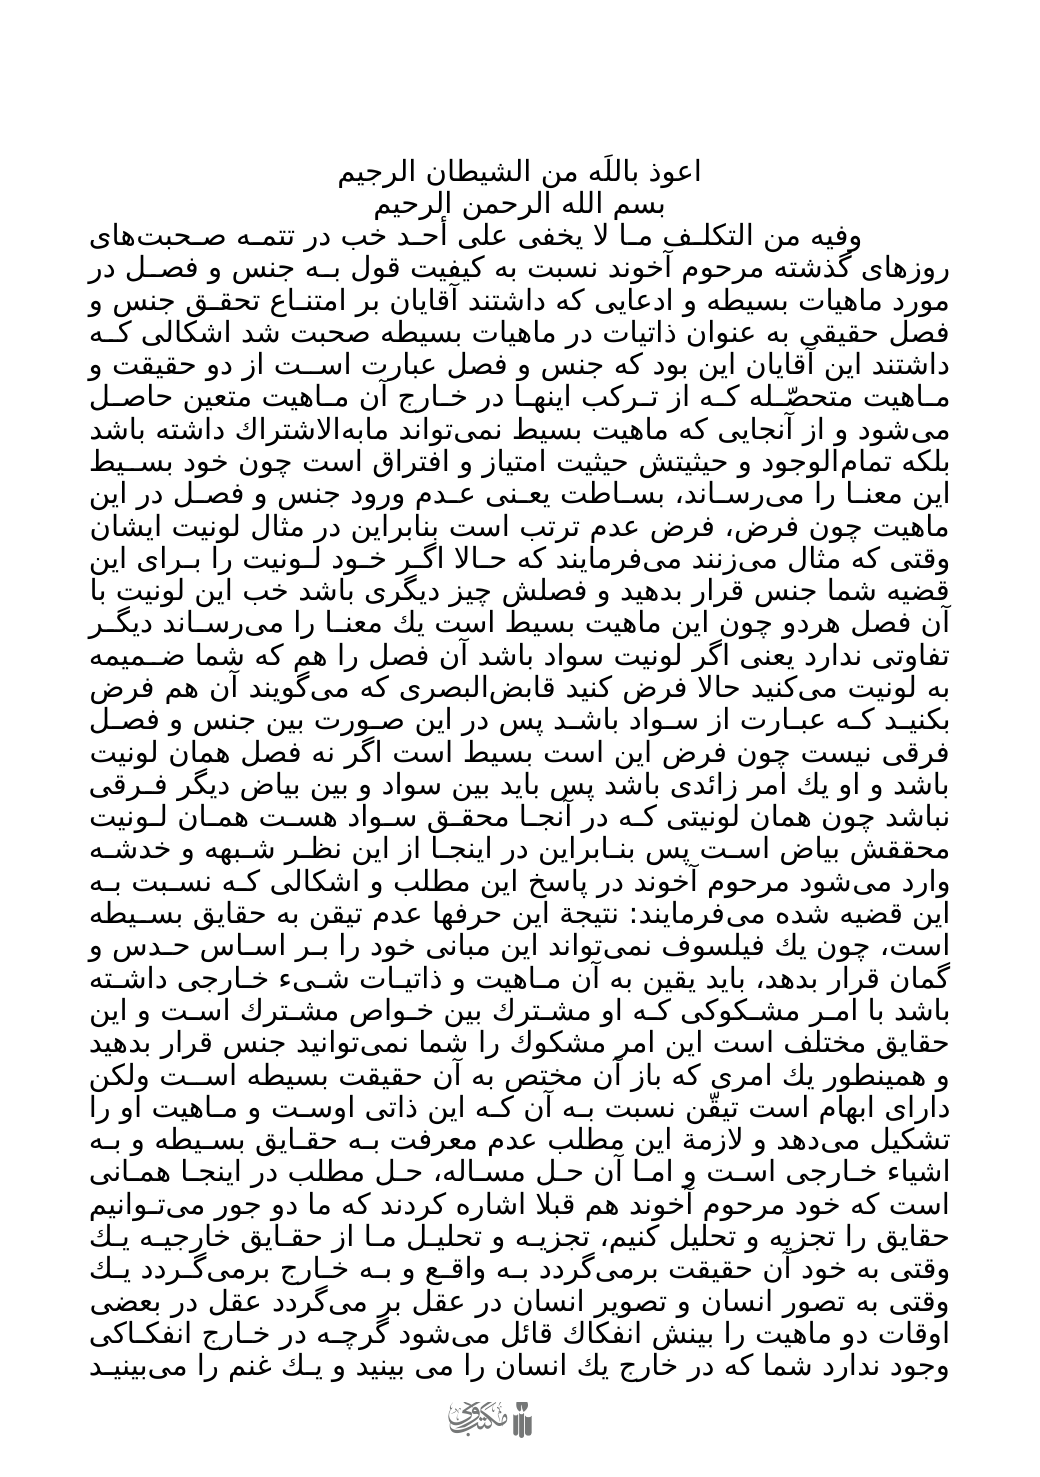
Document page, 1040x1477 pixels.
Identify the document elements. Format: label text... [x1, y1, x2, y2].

text اعوذ باللَه من الشیطان الرجیم [89, 156, 951, 188]
picture [443, 1402, 537, 1438]
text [89, 220, 951, 1382]
text بسم الله الرحمن الرحیم [89, 188, 951, 220]
